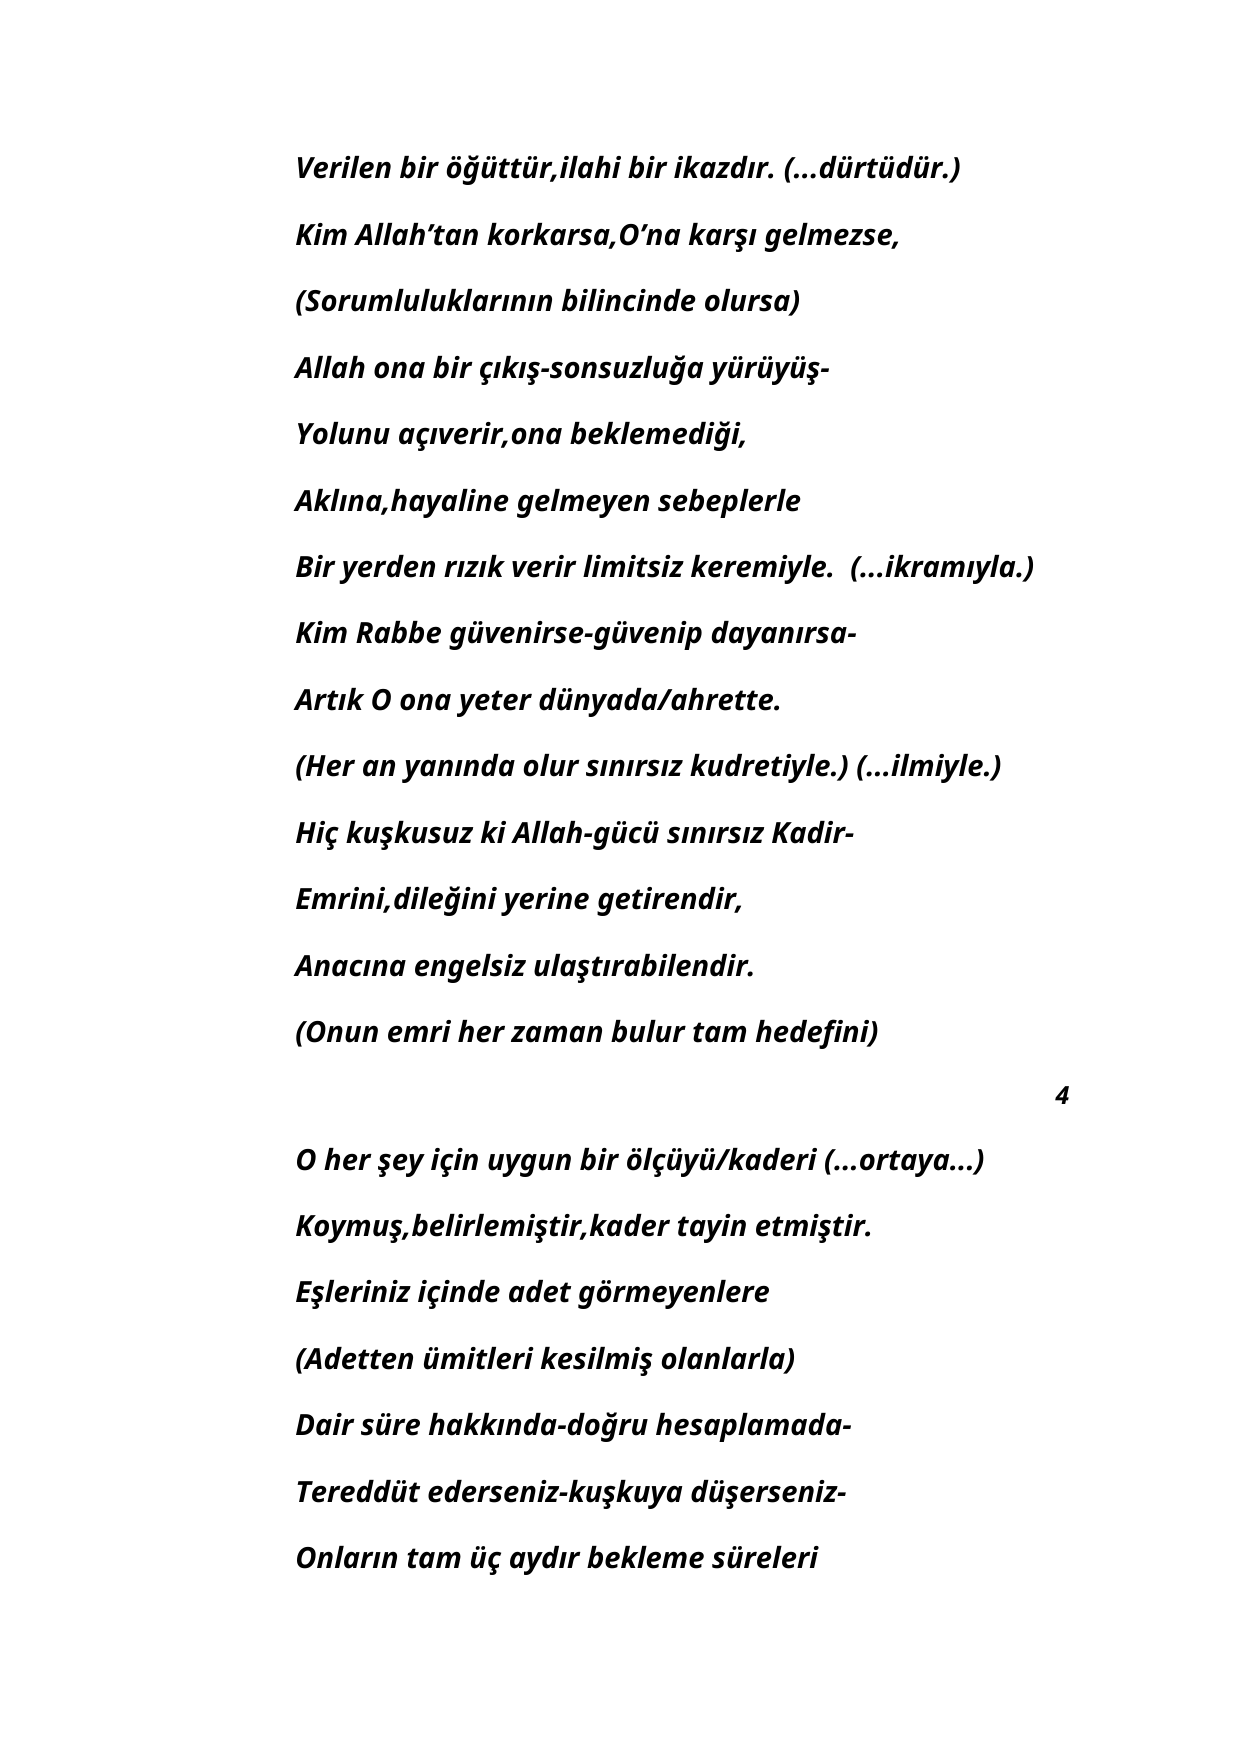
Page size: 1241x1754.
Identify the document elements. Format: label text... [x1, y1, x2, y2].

text Verilen bir öğüttür,ilahi bir ikazdır. (...dürtüdür.) [148, 148, 1093, 187]
text Hiç kuşkusuz ki Allah-gücü sınırsız Kadir- [148, 812, 1093, 852]
text Onların tam üç aydır bekleme süreleri [148, 1538, 1093, 1577]
text Anacına engelsiz ulaştırabilendir. [148, 945, 1093, 985]
text Artık O ona yeter dünyada/ahrette. [148, 679, 1093, 719]
text Tereddüt ederseniz-kuşkuya düşerseniz- [148, 1471, 1093, 1511]
text Emrini,dileğini yerine getirendir, [148, 879, 1093, 918]
text (Onun emri her zaman bulur tam hedefini) [148, 1012, 1093, 1051]
text Bir yerden rızık verir limitsiz keremiyle. (...ikramıyla.) [148, 546, 1093, 586]
text Koymuş,belirlemiştir,kader tayin etmiştir. [148, 1205, 1093, 1245]
text Eşleriniz içinde adet görmeyenlere [148, 1272, 1093, 1311]
text Kim Allah’tan korkarsa,O’na karşı gelmezse, [148, 214, 1093, 254]
text (Sorumluluklarının bilincinde olursa) [148, 281, 1093, 320]
text (Her an yanında olur sınırsız kudretiyle.) (...ilmiyle.) [148, 746, 1093, 785]
text Dair süre hakkında-doğru hesaplamada- [148, 1405, 1093, 1444]
text O her şey için uygun bir ölçüyü/kaderi (...ortaya...) [148, 1139, 1093, 1178]
text Allah ona bir çıkış-sonsuzluğa yürüyüş- [148, 347, 1093, 387]
text Kim Rabbe güvenirse-güvenip dayanırsa- [148, 613, 1093, 652]
text Yolunu açıverir,ona beklemediği, [148, 413, 1093, 453]
text 4 [148, 1078, 1093, 1112]
text Aklına,hayaline gelmeyen sebeplerle [148, 480, 1093, 519]
text (Adetten ümitleri kesilmiş olanlarla) [148, 1338, 1093, 1378]
